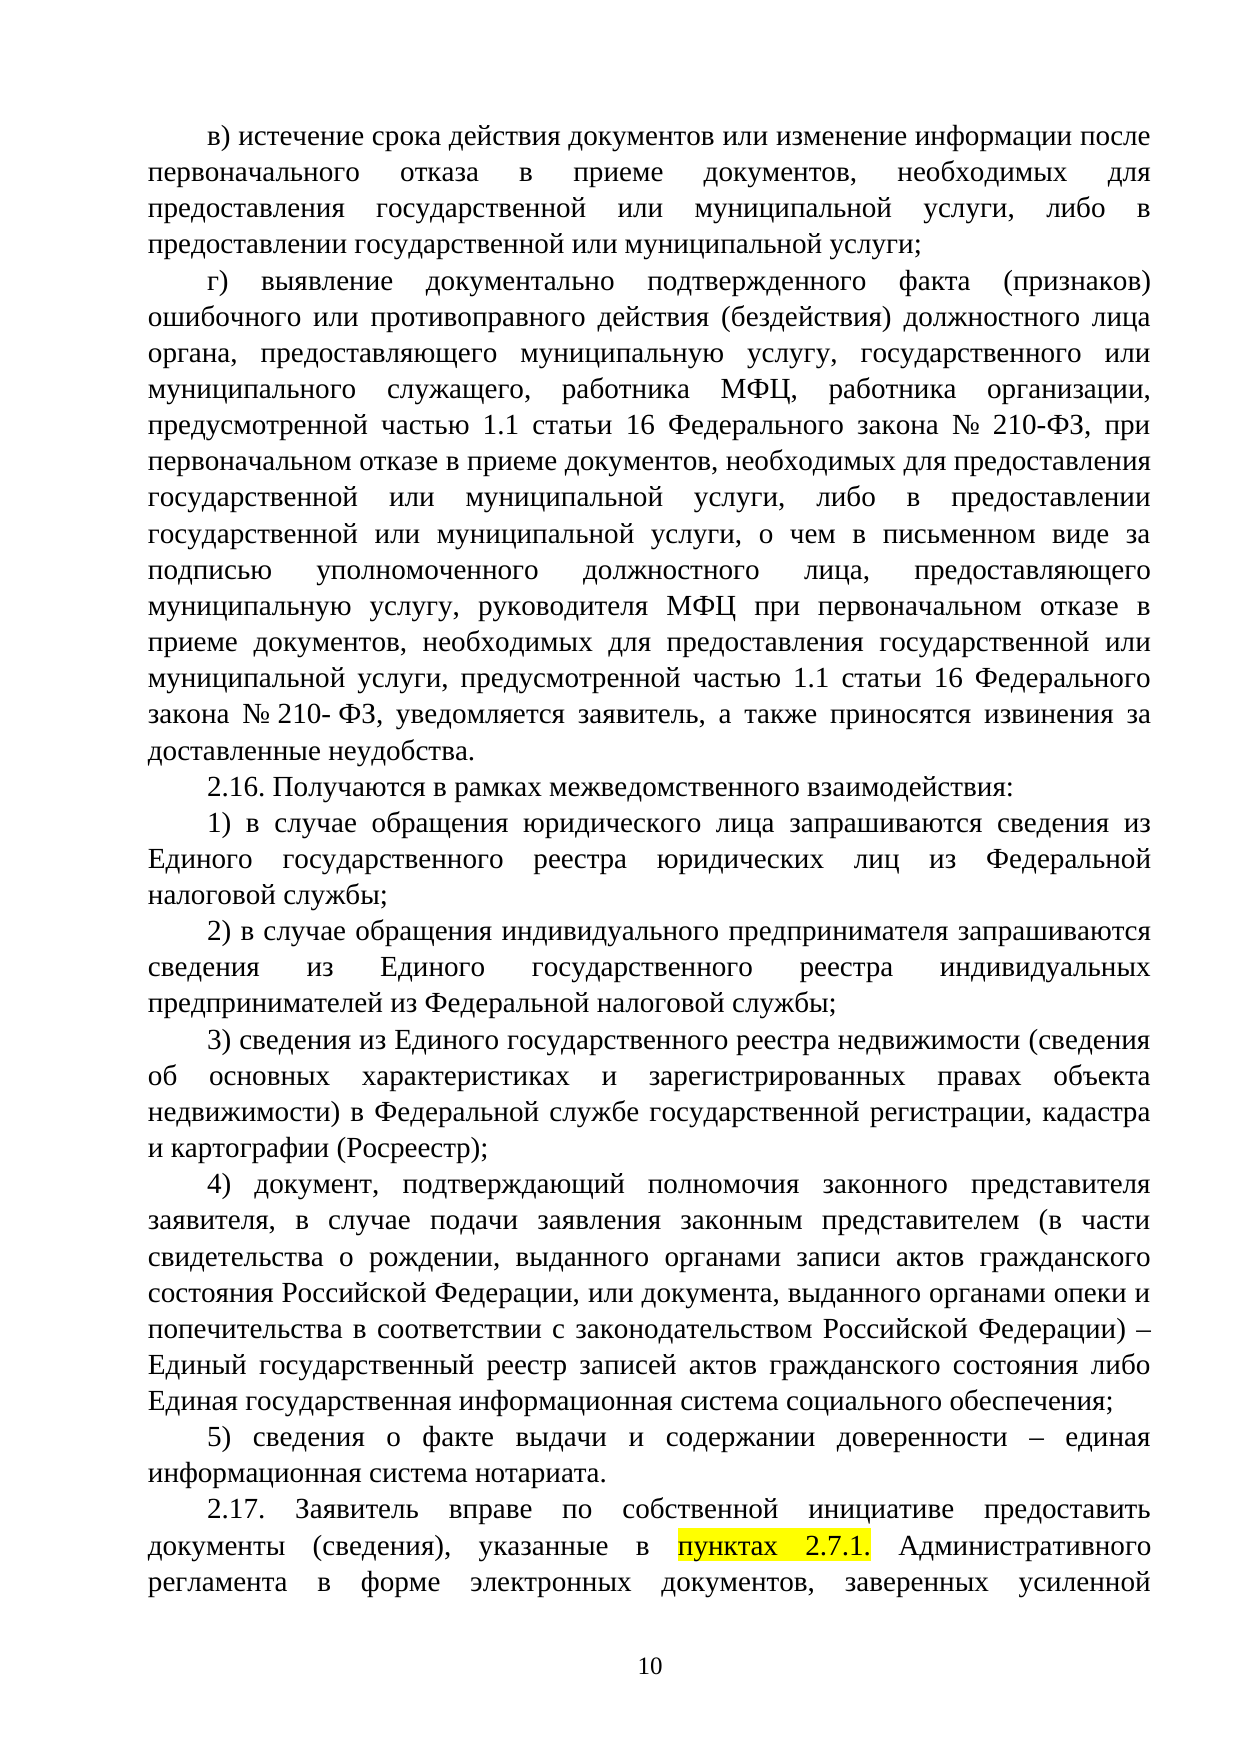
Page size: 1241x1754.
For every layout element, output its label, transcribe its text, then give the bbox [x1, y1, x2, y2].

text 5) сведения о факте выдачи и содержании доверенности – единая информационная система нотариата. [148, 1419, 1152, 1489]
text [148, 1492, 1152, 1597]
text 3) сведения из Единого государственного реестра недвижимости (сведения об основных характеристиках и зарегистрированных правах объекта недвижимости) в Федеральной службе государственной регистрации, кадастра и картографии (Росреестр); [148, 1022, 1152, 1164]
text в) истечение срока действия документов или изменение информации после первоначального отказа в приеме документов, необходимых для предоставления государственной или муниципальной услуги, либо в предоставлении государственной или муниципальной услуги; [148, 118, 1152, 260]
text 2.16. Получаются в рамках межведомственного взаимодействия: [148, 769, 1152, 802]
text 4) документ, подтверждающий полномочия законного представителя заявителя, в случае подачи заявления законным представителем (в части свидетельства о рождении, выданного органами записи актов гражданского состояния Российской Федерации, или документа, выданного органами опеки и попечительства в соответствии с законодательством Российской Федерации) – Единый государственный реестр записей актов гражданского состояния либо Единая государственная информационная система социального обеспечения; [148, 1166, 1152, 1417]
text г) выявление документально подтвержденного факта (признаков) ошибочного или противоправного действия (бездействия) должностного лица органа, предоставляющего муниципальную услугу, государственного или муниципального служащего, работника МФЦ, работника организации, предусмотренной частью 1.1 статьи 16 Федерального закона № 210-ФЗ, при первоначальном отказе в приеме документов, необходимых для предоставления государственной или муниципальной услуги, либо в предоставлении государственной или муниципальной услуги, о чем в письменном виде за подписью уполномоченного должностного лица, предоставляющего муниципальную услугу, руководителя МФЦ при первоначальном отказе в приеме документов, необходимых для предоставления государственной или муниципальной услуги, предусмотренной частью 1.1 статьи 16 Федерального закона № 210- ФЗ, уведомляется заявитель, а также приносятся извинения за доставленные неудобства. [148, 263, 1152, 766]
text 1) в случае обращения юридического лица запрашиваются сведения из Единого государственного реестра юридических лиц из Федеральной налоговой службы; [148, 805, 1152, 911]
text 2) в случае обращения индивидуального предпринимателя запрашиваются сведения из Единого государственного реестра индивидуальных предпринимателей из Федеральной налоговой службы; [148, 913, 1152, 1019]
